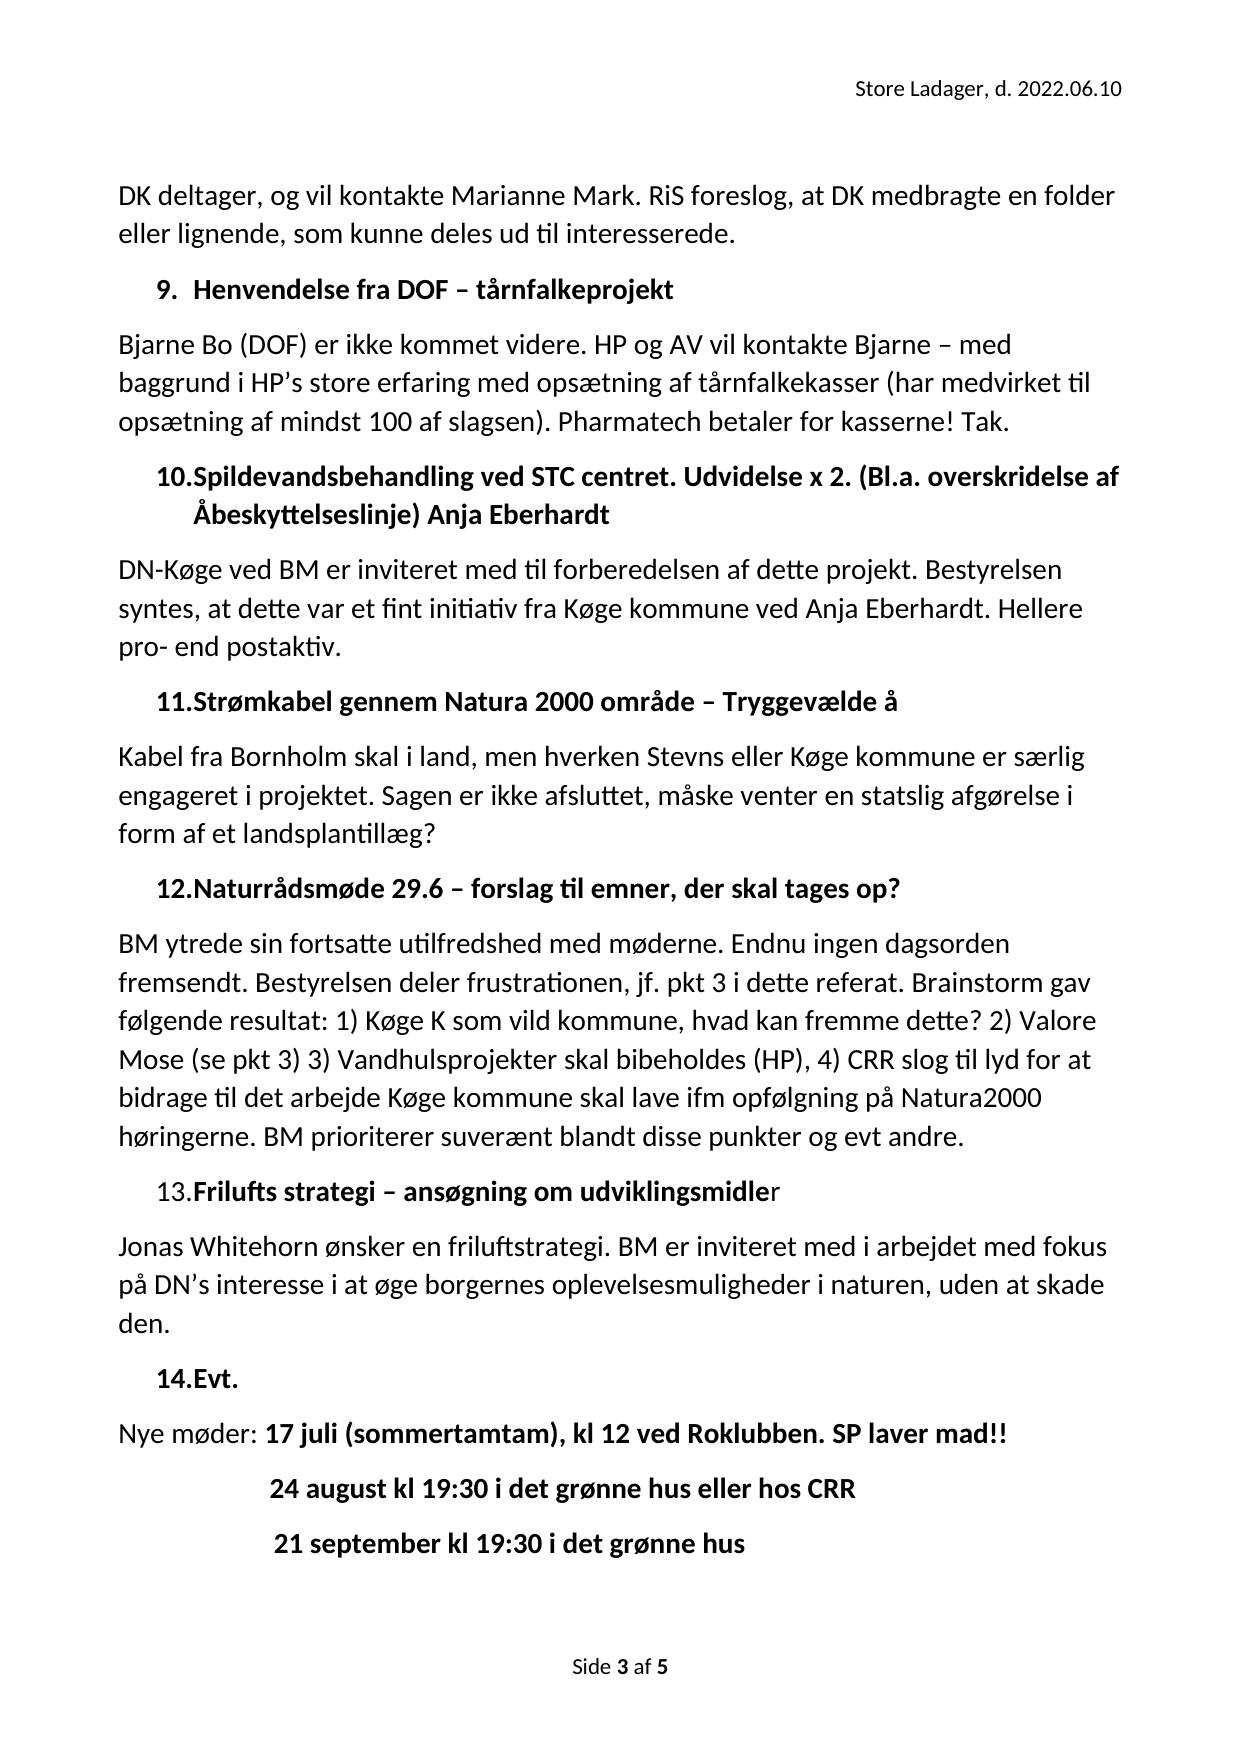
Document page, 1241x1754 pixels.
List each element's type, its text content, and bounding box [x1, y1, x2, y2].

list Henvendelse fra DOF – tårnfalkeprojekt [156, 271, 1122, 306]
text Nye møder: 17 juli (sommertamtam), kl 12 ved Roklubben. SP laver mad!! [118, 1415, 1122, 1451]
list Frilufts strategi – ansøgning om udviklingsmidler [156, 1173, 1122, 1208]
text DN-Køge ved BM er inviteret med til forberedelsen af dette projekt. Bestyrelsen syntes, at dette var et fint initiativ fra Køge kommune ved Anja Eberhardt. Hellere pro- end postaktiv. [118, 551, 1122, 664]
list Naturrådsmøde 29.6 – forslag til emner, der skal tages op? [156, 870, 1122, 906]
text DK deltager, og vil kontakte Marianne Mark. RiS foreslog, at DK medbragte en folder eller lignende, som kunne deles ud til interesserede. [118, 177, 1122, 251]
text 21 september kl 19:30 i det grønne hus [118, 1525, 1122, 1561]
text Jonas Whitehorn ønsker en friluftstrategi. BM er inviteret med i arbejdet med fokus på DN’s interesse i at øge borgernes oplevelsesmuligheder i naturen, uden at skade den. [118, 1228, 1122, 1340]
text Kabel fra Bornholm skal i land, men hverken Stevns eller Køge kommune er særlig engageret i projektet. Sagen er ikke afsluttet, måske venter en statslig afgørelse i form af et landsplantillæg? [118, 738, 1122, 851]
text Bjarne Bo (DOF) er ikke kommet videre. HP og AV vil kontakte Bjarne – med baggrund i HP’s store erfaring med opsætning af tårnfalkekasser (har medvirket til opsætning af mindst 100 af slagsen). Pharmatech betaler for kasserne! Tak. [118, 326, 1122, 438]
list Spildevandsbehandling ved STC centret. Udvidelse x 2. (Bl.a. overskridelse af Åbeskyttelseslinje) Anja Eberhardt [156, 458, 1122, 532]
list Strømkabel gennem Natura 2000 område – Tryggevælde å [156, 683, 1122, 719]
list Evt. [156, 1360, 1122, 1396]
text BM ytrede sin fortsatte utilfredshed med møderne. Endnu ingen dagsorden fremsendt. Bestyrelsen deler frustrationen, jf. pkt 3 i dette referat. Brainstorm gav følgende resultat: 1) Køge K som vild kommune, hvad kan fremme dette? 2) Valore Mose (se pkt 3) 3) Vandhulsprojekter skal bibeholdes (HP), 4) CRR slog til lyd for at bidrage til det arbejde Køge kommune skal lave ifm opfølgning på Natura2000 høringerne. BM prioriterer suverænt blandt disse punkter og evt andre. [118, 926, 1122, 1153]
text 24 august kl 19:30 i det grønne hus eller hos CRR [118, 1470, 1122, 1506]
